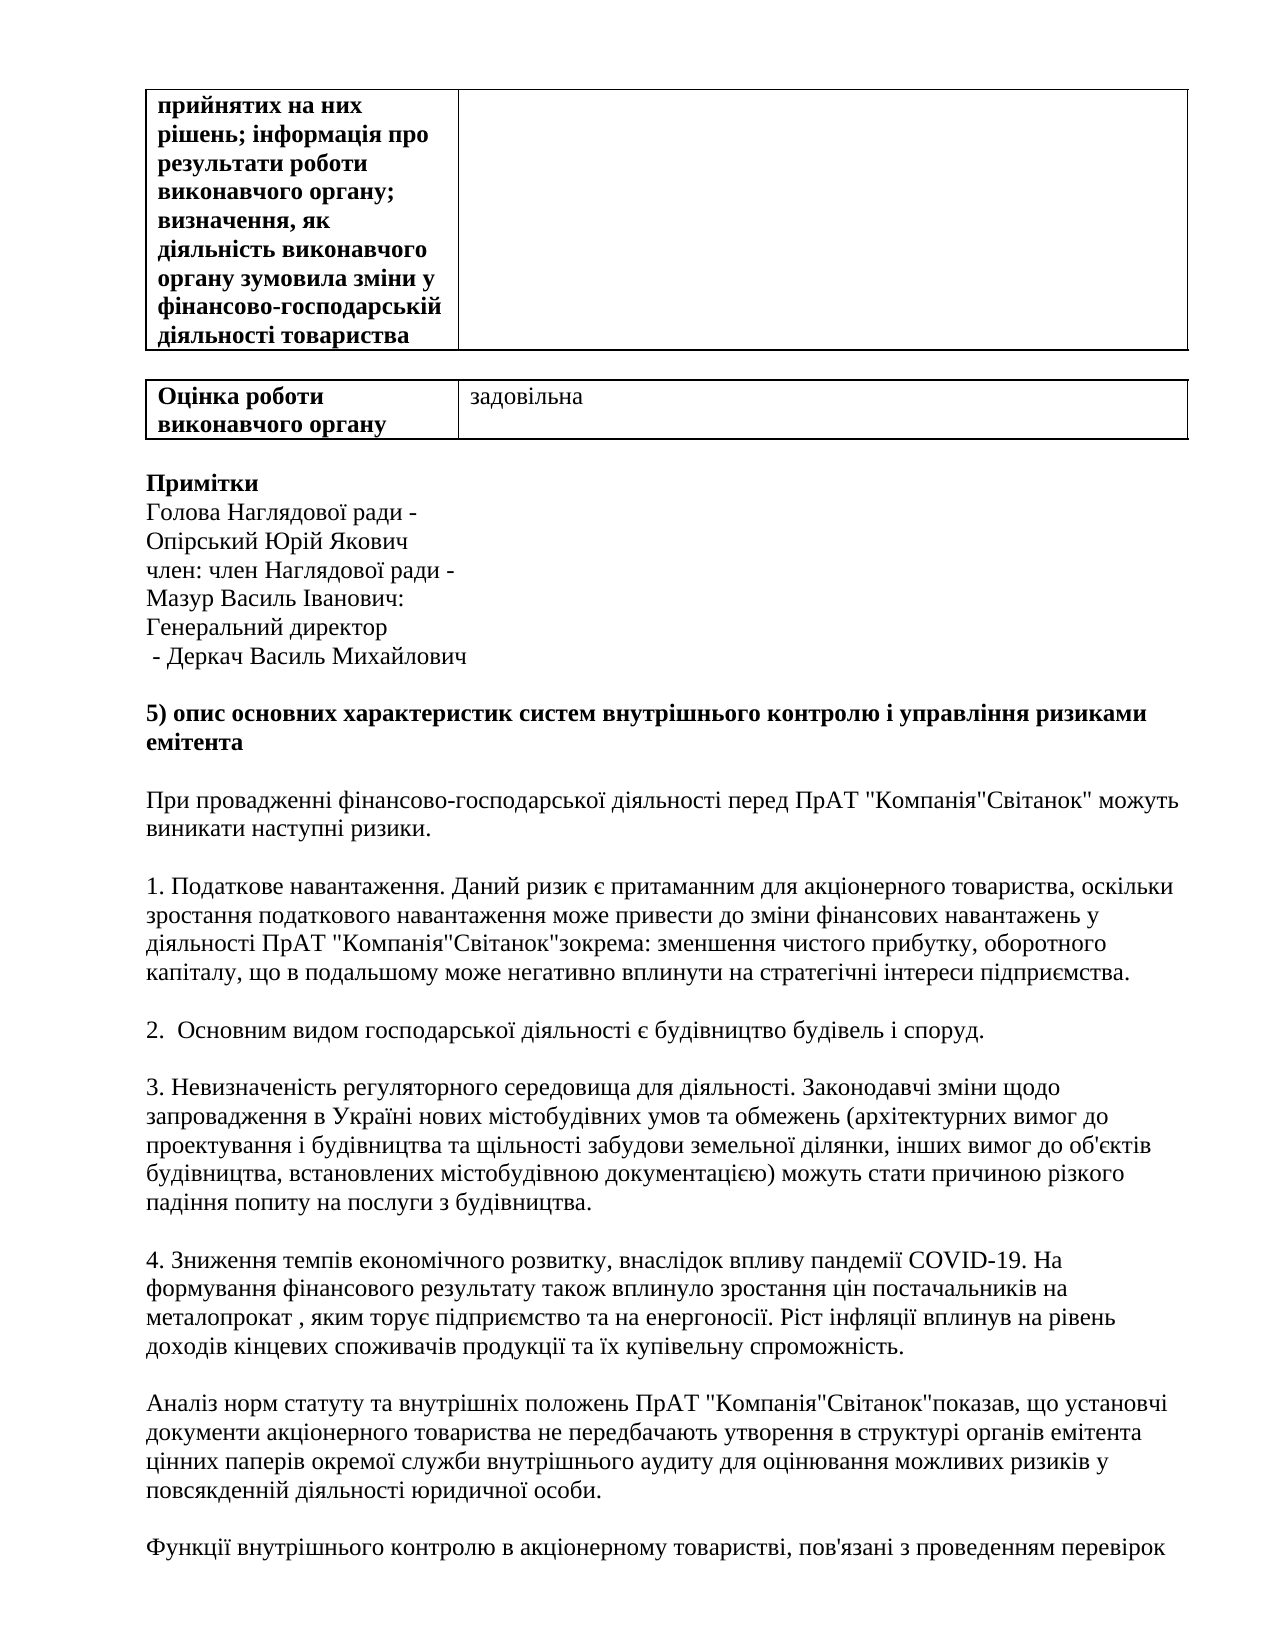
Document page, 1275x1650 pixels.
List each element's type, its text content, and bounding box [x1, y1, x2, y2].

text 4. Зниження темпiв економiчного розвитку, внаслiдок впливу пандемiї COVID-19. На формування фiнансового результату також вплинуло зростання цiн постачальникiв на металопрокат , яким торує пiдприємство та на енергоносiї. Рiст iнфляцiї вплинув на рiвень доходiв кiнцевих споживачiв продукцiї та їх купiвельну спроможнiсть. [146, 1245, 1186, 1360]
text член: член Наглядової ради - [146, 555, 1186, 583]
table_header задовiльна [459, 381, 1187, 438]
text Голова Наглядової ради - [146, 497, 1186, 526]
table_header Оцінка роботи виконавчого органу [147, 381, 458, 438]
text 1. Податкове навантаження. Даний ризик є притаманним для акцiонерного товариства, оскiльки зростання податкового навантаження може привести до змiни фiнансових навантажень у дiяльностi ПрАТ "Компанiя"Свiтанок"зокрема: зменшення чистого прибутку, оборотного капiталу, що в подальшому може негативно вплинути на стратегiчнi iнтереси пiдприємства. [146, 871, 1186, 986]
text Примітки [146, 468, 1186, 497]
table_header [459, 90, 1187, 349]
text Мазур Василь Iванович: [146, 583, 1186, 612]
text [146, 1532, 1186, 1561]
text 5) опис основних характеристик систем внутрішнього контролю і управління ризиками емітента [146, 698, 1186, 756]
text Аналiз норм статуту та внутрiшнiх положень ПрАТ "Компанiя"Свiтанок"показав, що установчi документи акцiонерного товариства не передбачають утворення в структурi органiв емiтента цiнних паперiв окремої служби внутрiшнього аудиту для оцiнювання можливих ризикiв у повсякденнiй дiяльностi юридичної особи. [146, 1388, 1186, 1503]
text При провадженнi фiнансово-господарської дiяльностi перед ПрАТ "Компанiя"Свiтанок" можуть виникати наступнi ризики. [146, 785, 1186, 842]
text 3. Невизначенiсть регуляторного середовища для дiяльностi. Законодавчi змiни щодо запровадження в Українi нових мiстобудiвних умов та обмежень (архiтектурних вимог до проектування i будiвництва та щiльностi забудови земельної дiлянки, iнших вимог до об'єктiв будiвництва, встановлених мiстобудiвною документацiєю) можуть стати причиною рiзкого падiння попиту на послуги з будiвництва. [146, 1072, 1186, 1216]
text Генеральний директор [146, 612, 1186, 641]
text - Деркач Василь Михайлович [146, 641, 1186, 670]
text Опiрський Юрiй Якович [146, 526, 1186, 555]
text 2. Основним видом господарської дiяльностi є будiвництво будiвель i споруд. [146, 1015, 1186, 1043]
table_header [147, 90, 458, 349]
